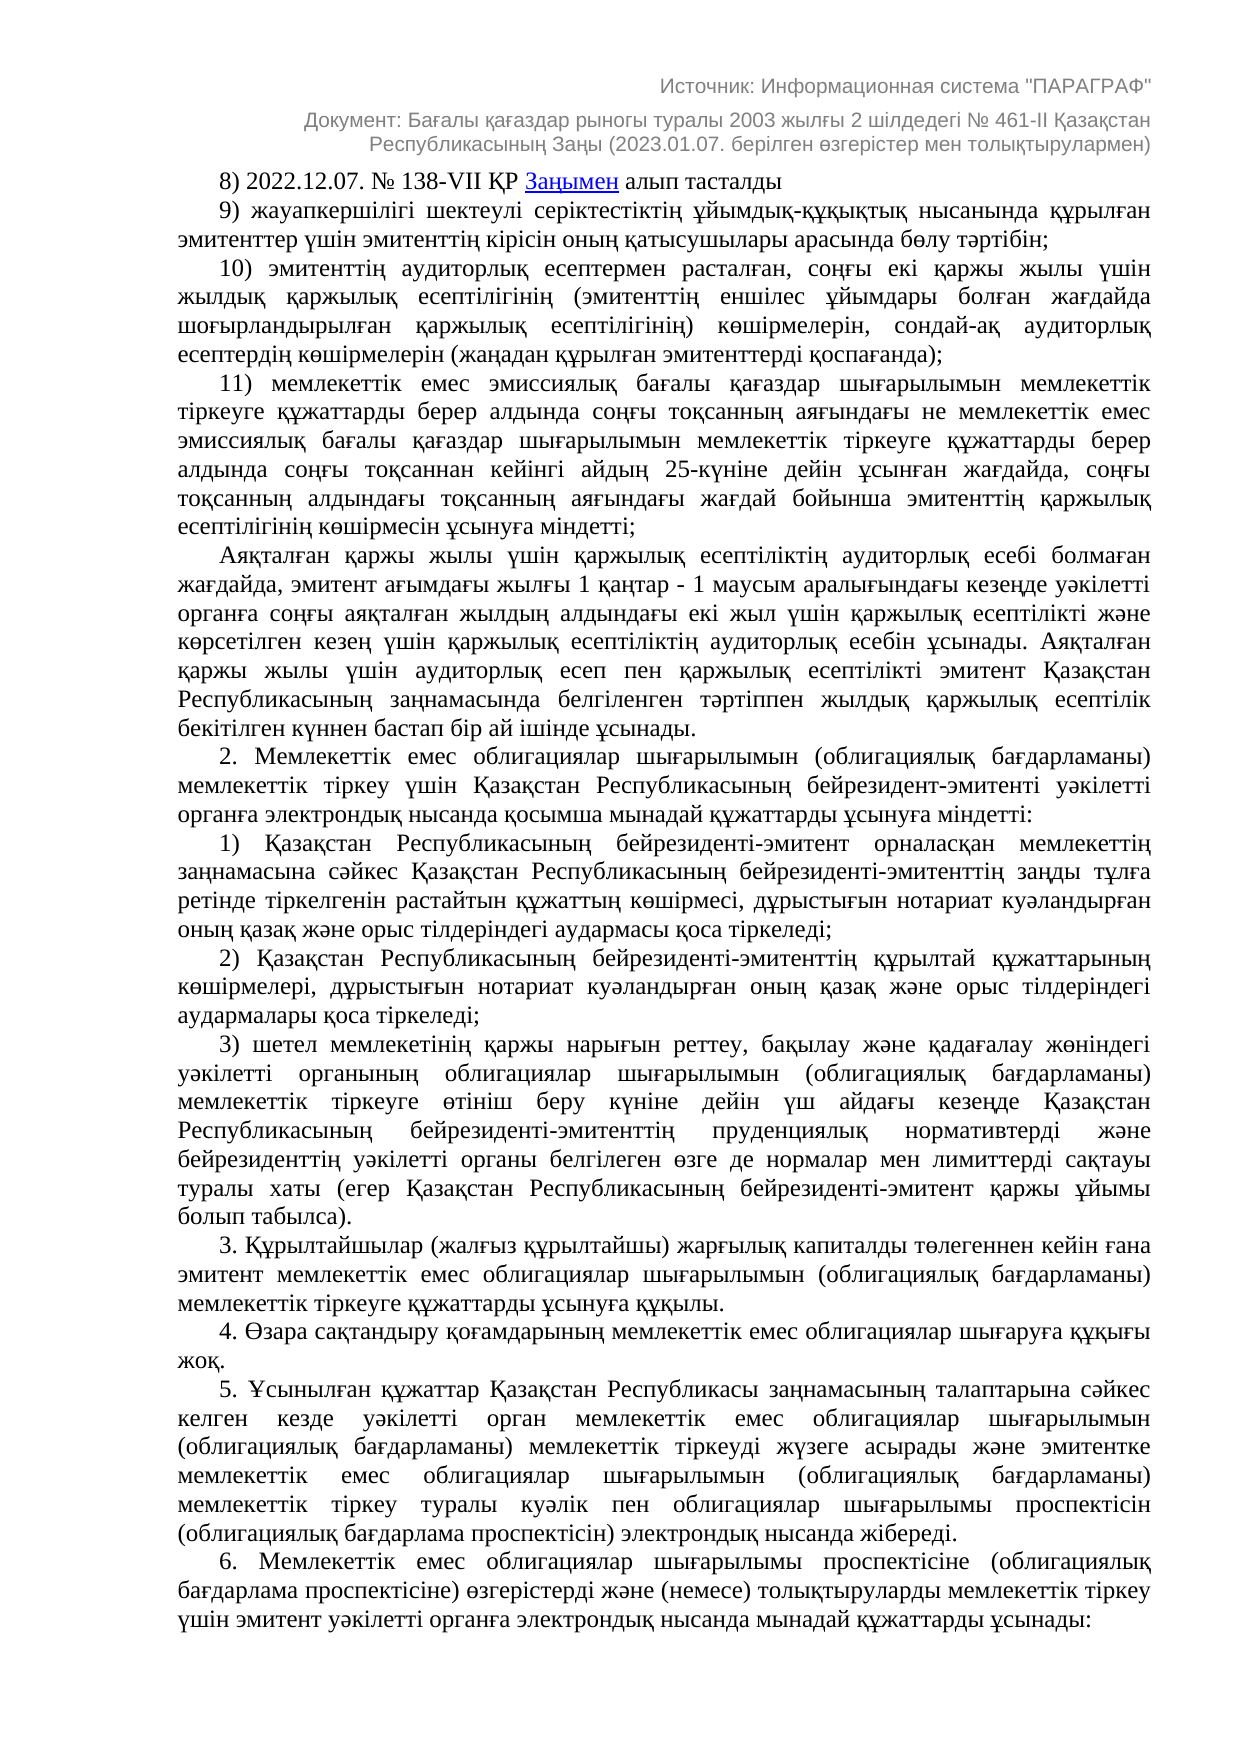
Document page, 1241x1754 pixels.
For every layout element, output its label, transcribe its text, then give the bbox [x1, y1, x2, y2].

text 2) Қазақстан Республикасының бейрезиденті-эмитенттің құрылтай құжаттарының көшірмелері, дұрыстығын нотариат куәландырған оның қазақ және орыс тілдеріндегі аудармалары қоса тіркеледі; [177, 943, 1152, 1029]
text 9) жауапкершілігі шектеулі серіктестіктің ұйымдық-құқықтық нысанында құрылған эмитенттер үшін эмитенттің кірісін оның қатысушылары арасында бөлу тәртібін; [177, 195, 1152, 253]
text 5. Ұсынылған құжаттар Қазақстан Республикасы заңнамасының талаптарына сәйкес келген кезде уәкілетті орган мемлекеттік емес облигациялар шығарылымын (облигациялық бағдарламаны) мемлекеттік тіркеуді жүзеге асырады және эмитентке мемлекеттік емес облигациялар шығарылымын (облигациялық бағдарламаны) мемлекеттік тіркеу туралы куәлік пен облигациялар шығарылымы проспектісін (облигациялық бағдарлама проспектісін) электрондық нысанда жібереді. [177, 1374, 1152, 1546]
text 3. Құрылтайшылар (жалғыз құрылтайшы) жарғылық капиталды төлегеннен кейін ғана эмитент мемлекеттік емес облигациялар шығарылымын (облигациялық бағдарламаны) мемлекеттік тіркеуге құжаттарды ұсынуға құқылы. [177, 1230, 1152, 1316]
text 3) шетел мемлекетінің қаржы нарығын реттеу, бақылау және қадағалау жөніндегі уәкілетті органының облигациялар шығарылымын (облигациялық бағдарламаны) мемлекеттік тіркеуге өтініш беру күніне дейін үш айдағы кезеңде Қазақстан Республикасының бейрезиденті-эмитенттің пруденциялық нормативтерді және бейрезиденттің уәкілетті органы белгілеген өзге де нормалар мен лимиттерді сақтауы туралы хаты (егер Қазақстан Республикасының бейрезиденті-эмитент қаржы ұйымы болып табылса). [177, 1029, 1152, 1230]
text 11) мемлекеттік емес эмиссиялық бағалы қағаздар шығарылымын мемлекеттік тіркеуге құжаттарды берер алдында соңғы тоқсанның аяғындағы не мемлекеттік емес эмиссиялық бағалы қағаздар шығарылымын мемлекеттік тіркеуге құжаттарды берер алдында соңғы тоқсаннан кейінгі айдың 25-күніне дейін ұсынған жағдайда, соңғы тоқсанның алдындағы тоқсанның аяғындағы жағдай бойынша эмитенттің қаржылық есептілігінің көшірмесін ұсынуға міндетті; [177, 368, 1152, 540]
text 8) 2022.12.07. № 138-VІІ ҚР Заңымен алып тасталды [177, 166, 1152, 195]
text 2. Мемлекеттік емес облигациялар шығарылымын (облигациялық бағдарламаны) мемлекеттік тіркеу үшін Қазақстан Республикасының бейрезидент-эмитенті уәкілетті органға электрондық нысанда қосымша мынадай құжаттарды ұсынуға міндетті: [177, 741, 1152, 828]
text 6. Мемлекеттік емес облигациялар шығарылымы проспектісіне (облигациялық бағдарлама проспектісіне) өзгерістерді және (немесе) толықтыруларды мемлекеттік тіркеу үшін эмитент уәкілетті органға электрондық нысанда мынадай құжаттарды ұсынады: [177, 1546, 1152, 1633]
text Аяқталған қаржы жылы үшін қаржылық есептіліктің аудиторлық есебі болмаған жағдайда, эмитент ағымдағы жылғы 1 қаңтар - 1 маусым аралығындағы кезеңде уәкілетті органға соңғы аяқталған жылдың алдындағы екі жыл үшін қаржылық есептілікті және көрсетілген кезең үшін қаржылық есептіліктің аудиторлық есебін ұсынады. Аяқталған қаржы жылы үшін аудиторлық есеп пен қаржылық есептілікті эмитент Қазақстан Республикасының заңнамасында белгіленген тәртіппен жылдық қаржылық есептілік бекітілген күннен бастап бір ай ішінде ұсынады. [177, 540, 1152, 741]
text 4. Өзара сақтандыру қоғамдарының мемлекеттік емес облигациялар шығаруға құқығы жоқ. [177, 1316, 1152, 1374]
text 10) эмитенттің аудиторлық есептермен расталған, соңғы екі қаржы жылы үшін жылдық қаржылық есептілігінің (эмитенттің еншілес ұйымдары болған жағдайда шоғырландырылған қаржылық есептілігінің) көшірмелерін, сондай-ақ аудиторлық есептердің көшірмелерін (жаңадан құрылған эмитенттерді қоспағанда); [177, 253, 1152, 368]
text 1) Қазақстан Республикасының бейрезиденті-эмитент орналасқан мемлекеттің заңнамасына сәйкес Қазақстан Республикасының бейрезиденті-эмитенттің заңды тұлға ретінде тіркелгенін растайтын құжаттың көшірмесі, дұрыстығын нотариат куәландырған оның қазақ және орыс тілдеріндегі аудармасы қоса тіркеледі; [177, 828, 1152, 943]
